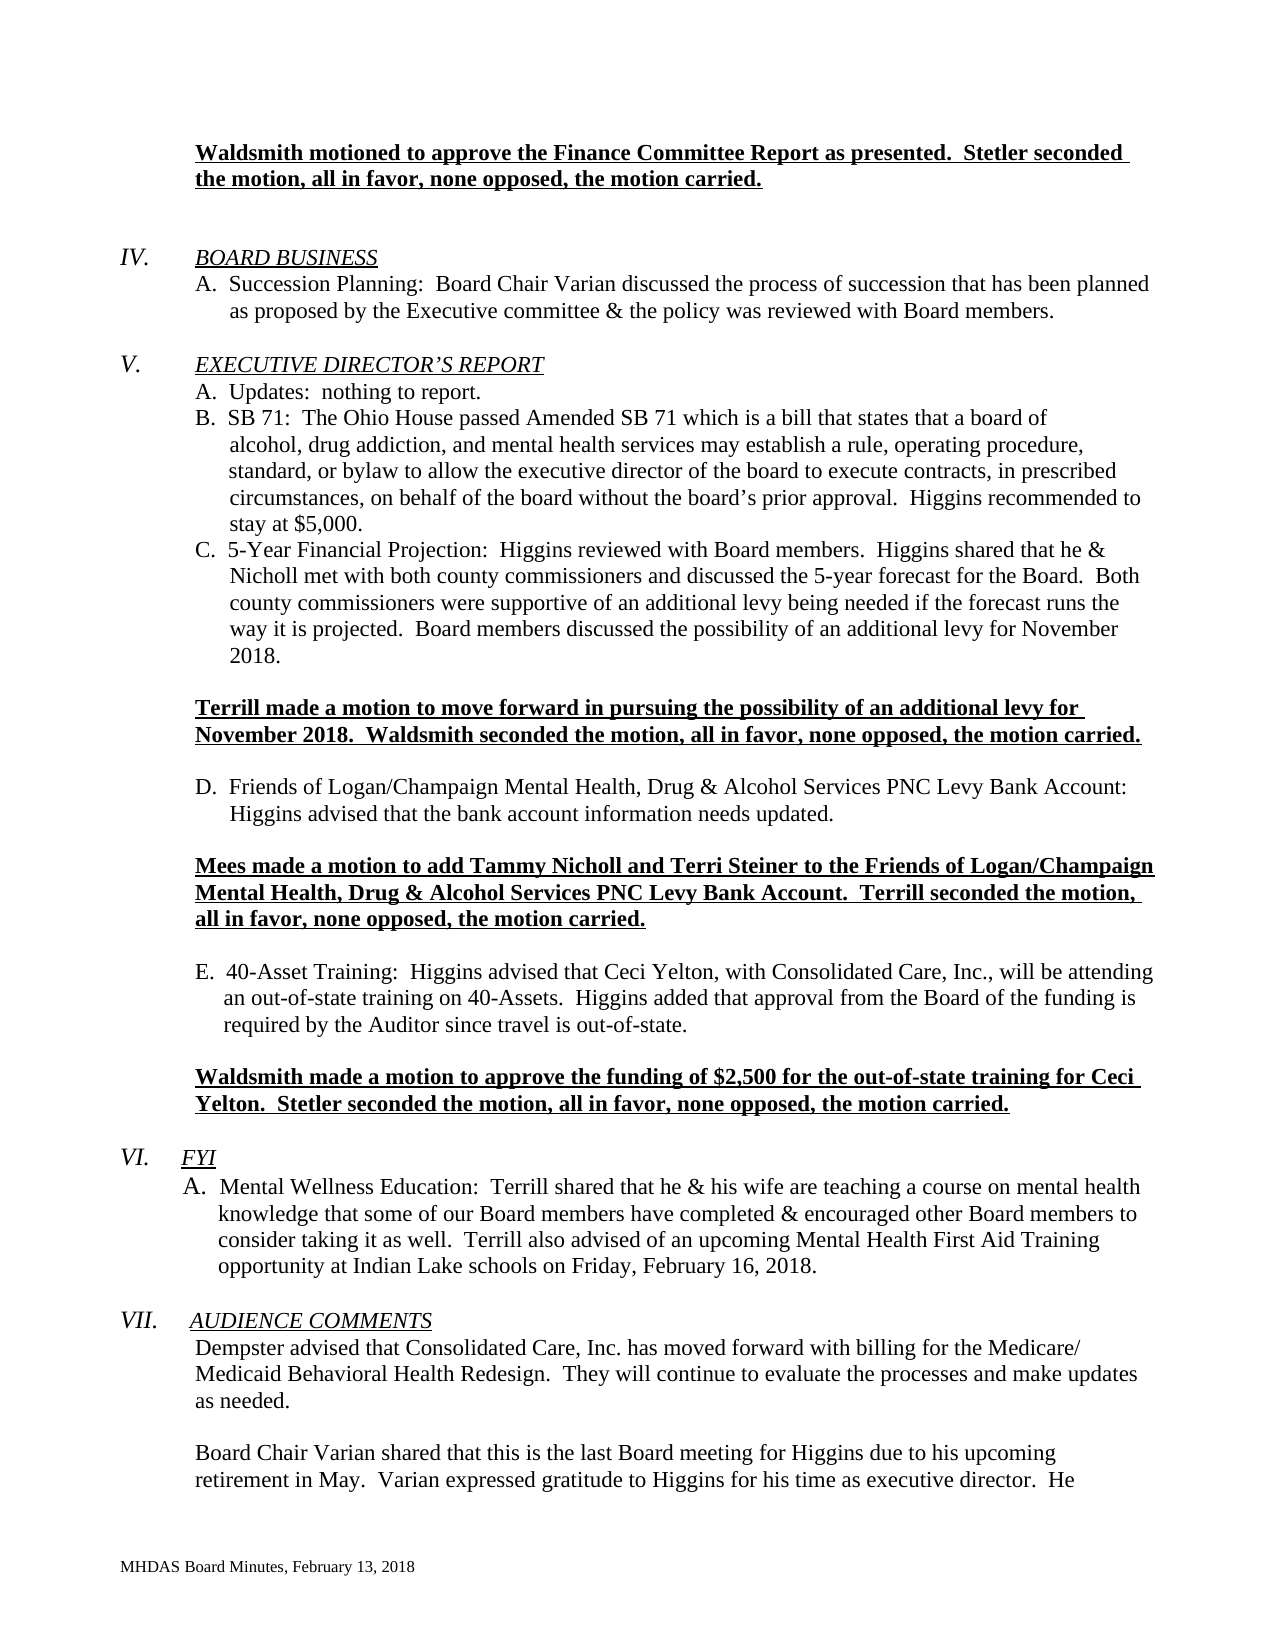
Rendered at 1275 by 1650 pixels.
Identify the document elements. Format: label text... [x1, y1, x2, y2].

text A. Mental Wellness Education: Terrill shared that he & his wife are teaching a course on mental health knowledge that some of our Board members have completed & encouraged other Board members to consider taking it as well. Terrill also advised of an upcoming Mental Health First Aid Training opportunity at Indian Lake schools on Friday, February 16, 2018. [120, 1171, 1155, 1279]
text Mees made a motion to add Tammy Nicholl and Terri Steiner to the Friends of Logan/Champaign Mental Health, Drug & Alcohol Services PNC Levy Bank Account. Terrill seconded the motion, all in favor, none opposed, the motion carried. [120, 852, 1155, 932]
text standard, or bylaw to allow the executive director of the board to execute contracts, in prescribed circumstances, on behalf of the board without the board’s prior approval. Higgins recommended to stay at $5,000. [120, 457, 1155, 536]
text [120, 1439, 1155, 1492]
text E. 40-Asset Training: Higgins advised that Ceci Yelton, with Consolidated Care, Inc., will be attending an out-of-state training on 40-Assets. Higgins added that approval from the Board of the funding is required by the Auditor since travel is out-of-state. [120, 958, 1155, 1037]
text C. 5-Year Financial Projection: Higgins reviewed with Board members. Higgins shared that he & Nicholl met with both county commissioners and discussed the 5-year forecast for the Board. Both county commissioners were supportive of an additional levy being needed if the forecast runs the way it is projected. Board members discussed the possibility of an additional levy for November 2018. [120, 536, 1155, 668]
text VII. AUDIENCE COMMENTS [120, 1305, 1155, 1334]
text D. Friends of Logan/Champaign Mental Health, Drug & Alcohol Services PNC Levy Bank Account: Higgins advised that the bank account information needs updated. [120, 773, 1155, 826]
text A. Updates: nothing to report. [120, 378, 1155, 404]
text A. Succession Planning: Board Chair Varian discussed the process of succession that has been planned as proposed by the Executive committee & the policy was reviewed with Board members. [120, 270, 1155, 323]
text Dempster advised that Consolidated Care, Inc. has moved forward with billing for the Medicare/ Medicaid Behavioral Health Redesign. They will continue to evaluate the processes and make updates as needed. [120, 1334, 1155, 1413]
subtitle IV. BOARD BUSINESS [120, 242, 1155, 270]
text Waldsmith motioned to approve the Finance Committee Report as presented. Stetler seconded the motion, all in favor, none opposed, the motion carried. [195, 139, 1155, 192]
text VI. FYI [120, 1142, 1155, 1171]
text B. SB 71: The Ohio House passed Amended SB 71 which is a bill that states that a board of alcohol, drug addiction, and mental health services may establish a rule, operating procedure, [120, 404, 1155, 457]
text Terrill made a motion to move forward in pursuing the possibility of an additional levy for November 2018. Waldsmith seconded the motion, all in favor, none opposed, the motion carried. [120, 694, 1155, 747]
text Waldsmith made a motion to approve the funding of $2,500 for the out-of-state training for Ceci Yelton. Stetler seconded the motion, all in favor, none opposed, the motion carried. [120, 1063, 1155, 1116]
text V. EXECUTIVE DIRECTOR’S REPORT [120, 349, 1155, 378]
